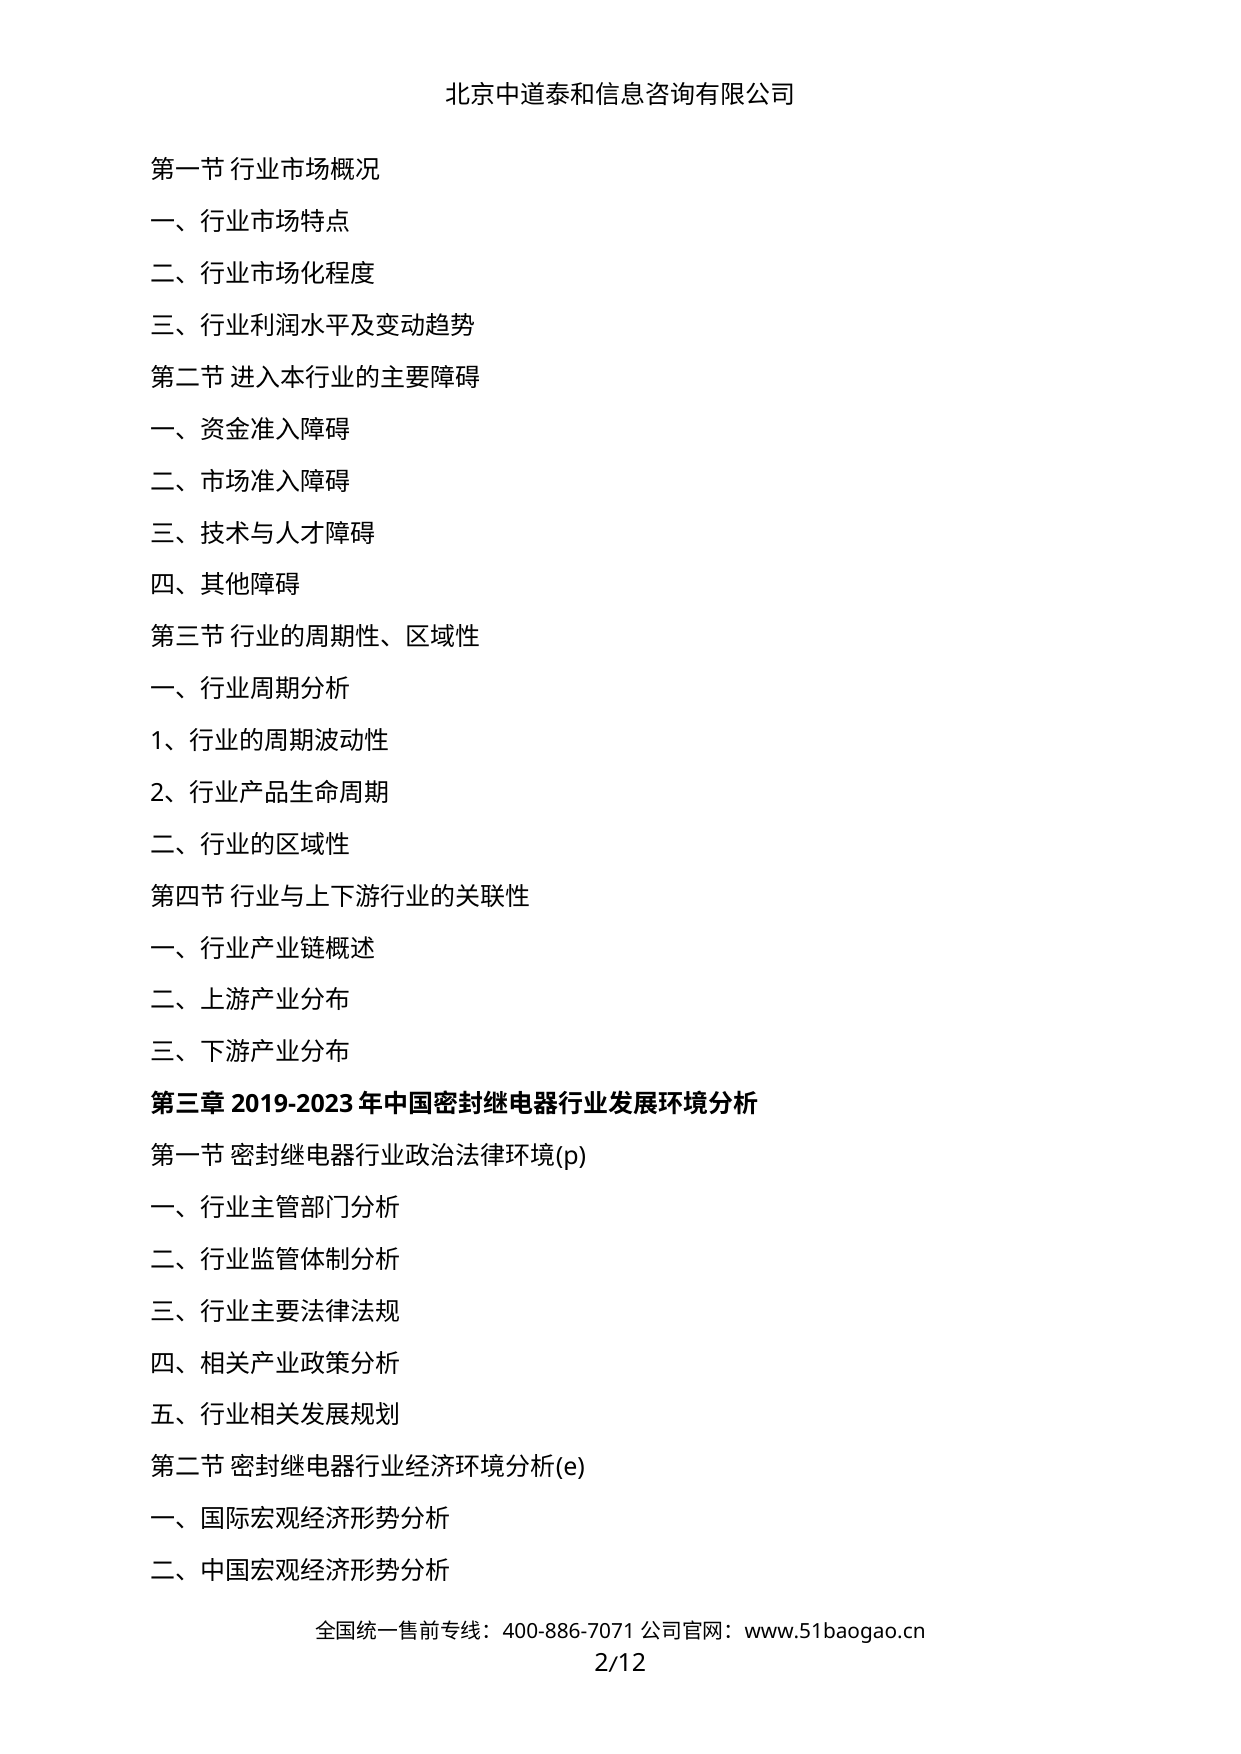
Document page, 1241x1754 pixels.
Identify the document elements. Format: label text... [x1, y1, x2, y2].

text 第四节 行业与上下游行业的关联性 [150, 876, 1090, 912]
text 一、行业周期分析 [150, 669, 1090, 705]
text 三、下游产业分布 [150, 1032, 1090, 1068]
text 三、技术与人才障碍 [150, 513, 1090, 549]
text 二、中国宏观经济形势分析 [150, 1551, 1090, 1587]
text 二、上游产业分布 [150, 980, 1090, 1016]
text 第二节 进入本行业的主要障碍 [150, 357, 1090, 394]
text 2、行业产品生命周期 [150, 772, 1090, 809]
text 第三章 2019-2023年中国密封继电器行业发展环境分析 [150, 1084, 1090, 1120]
text 一、国际宏观经济形势分析 [150, 1499, 1090, 1535]
text 二、行业市场化程度 [150, 254, 1090, 290]
text 一、行业市场特点 [150, 202, 1090, 238]
text 第三节 行业的周期性、区域性 [150, 617, 1090, 653]
text 四、相关产业政策分析 [150, 1343, 1090, 1379]
text 第一节 密封继电器行业政治法律环境(p) [150, 1136, 1090, 1172]
text 二、行业监管体制分析 [150, 1239, 1090, 1276]
text 二、行业的区域性 [150, 824, 1090, 861]
text 五、行业相关发展规划 [150, 1395, 1090, 1431]
text 第一节 行业市场概况 [150, 150, 1090, 186]
text 第二节 密封继电器行业经济环境分析(e) [150, 1447, 1090, 1483]
text 一、行业主管部门分析 [150, 1187, 1090, 1224]
text 三、行业主要法律法规 [150, 1291, 1090, 1327]
text 1、行业的周期波动性 [150, 721, 1090, 757]
text 一、行业产业链概述 [150, 928, 1090, 964]
text 一、资金准入障碍 [150, 409, 1090, 446]
text 三、行业利润水平及变动趋势 [150, 306, 1090, 342]
text 二、市场准入障碍 [150, 461, 1090, 497]
text 四、其他障碍 [150, 565, 1090, 601]
